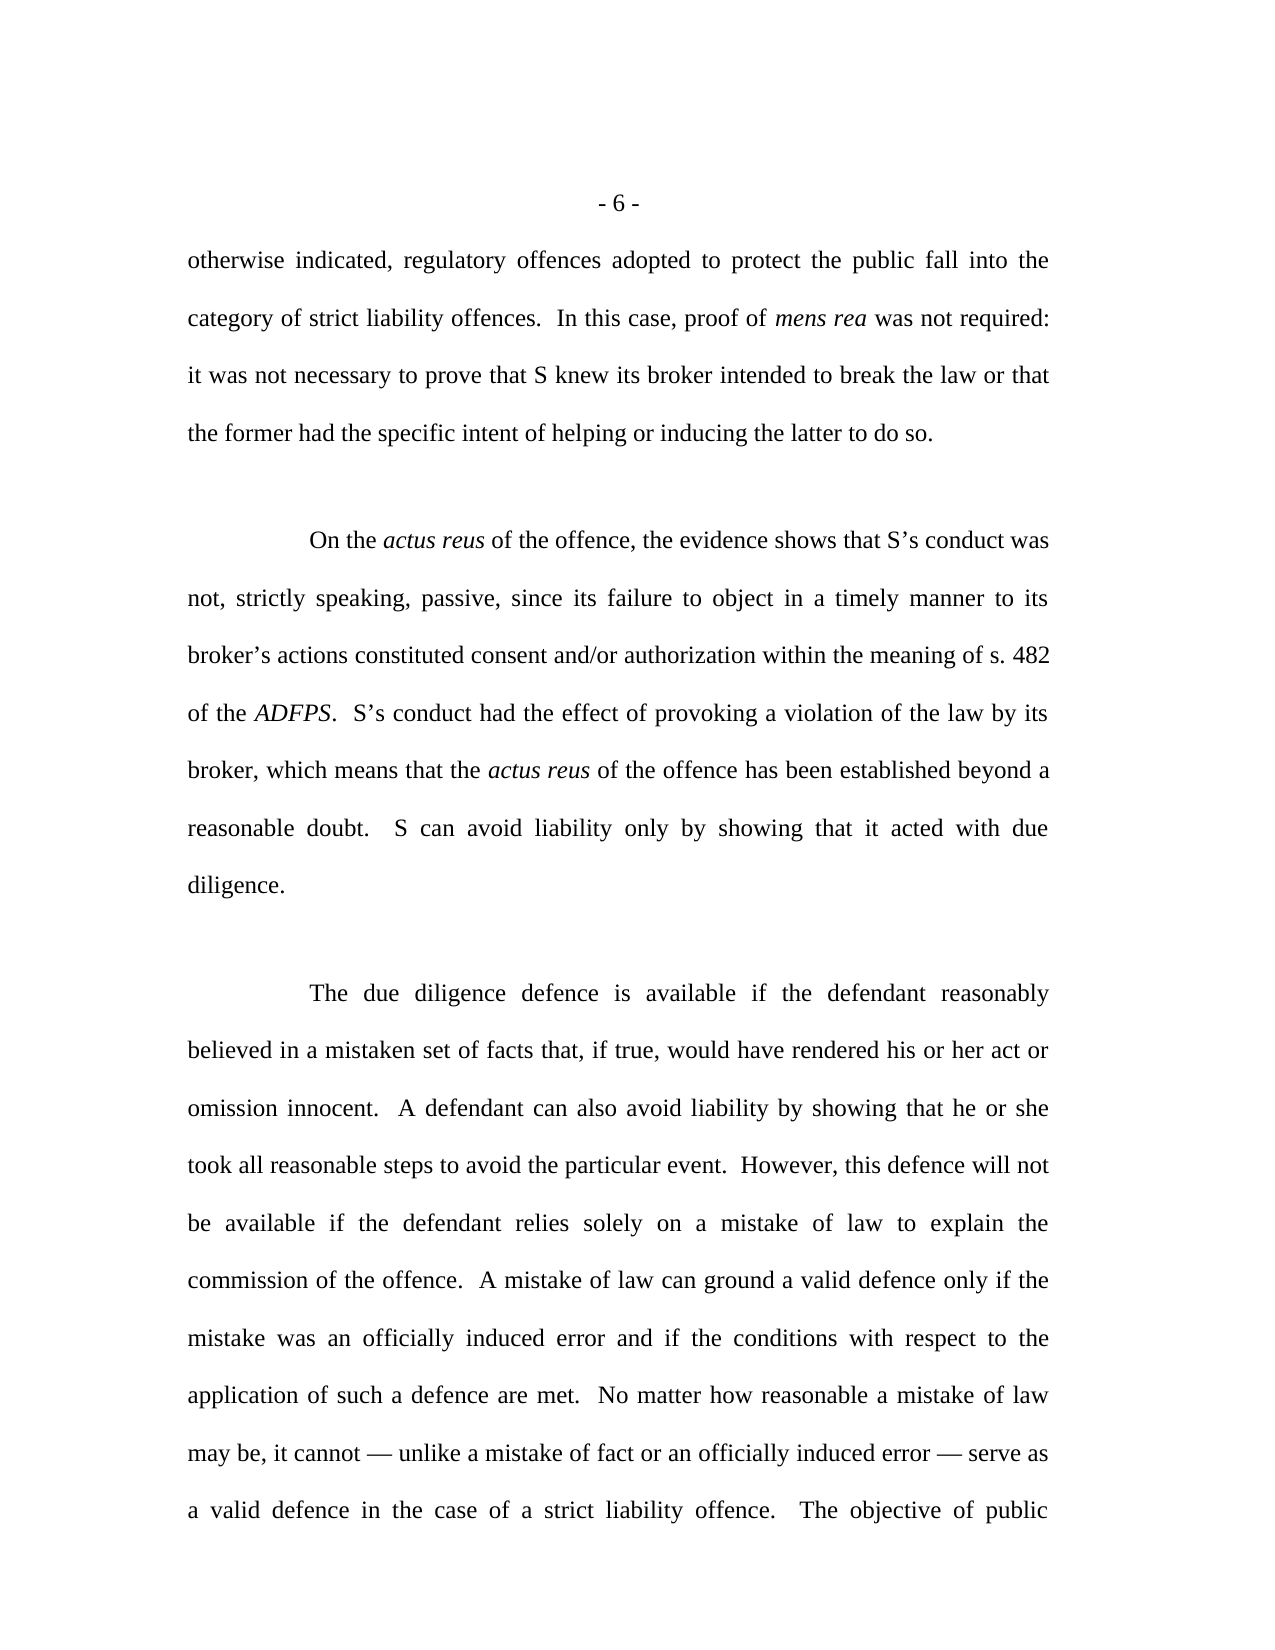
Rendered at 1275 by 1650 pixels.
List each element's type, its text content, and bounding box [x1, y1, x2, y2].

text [187, 978, 1050, 1524]
text On the actus reus of the offence, the evidence shows that S’s conduct was not, strictly speaking, passive, since its failure to object in a timely manner to its broker’s actions constituted consent and/or authorization within the meaning of s. 482 of the ADFPS. S’s conduct had the effect of provoking a violation of the law by its broker, which means that the actus reus of the offence has been established beyond a reasonable doubt. S can avoid liability only by showing that it acted with due diligence. [187, 525, 1050, 899]
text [187, 245, 1050, 446]
